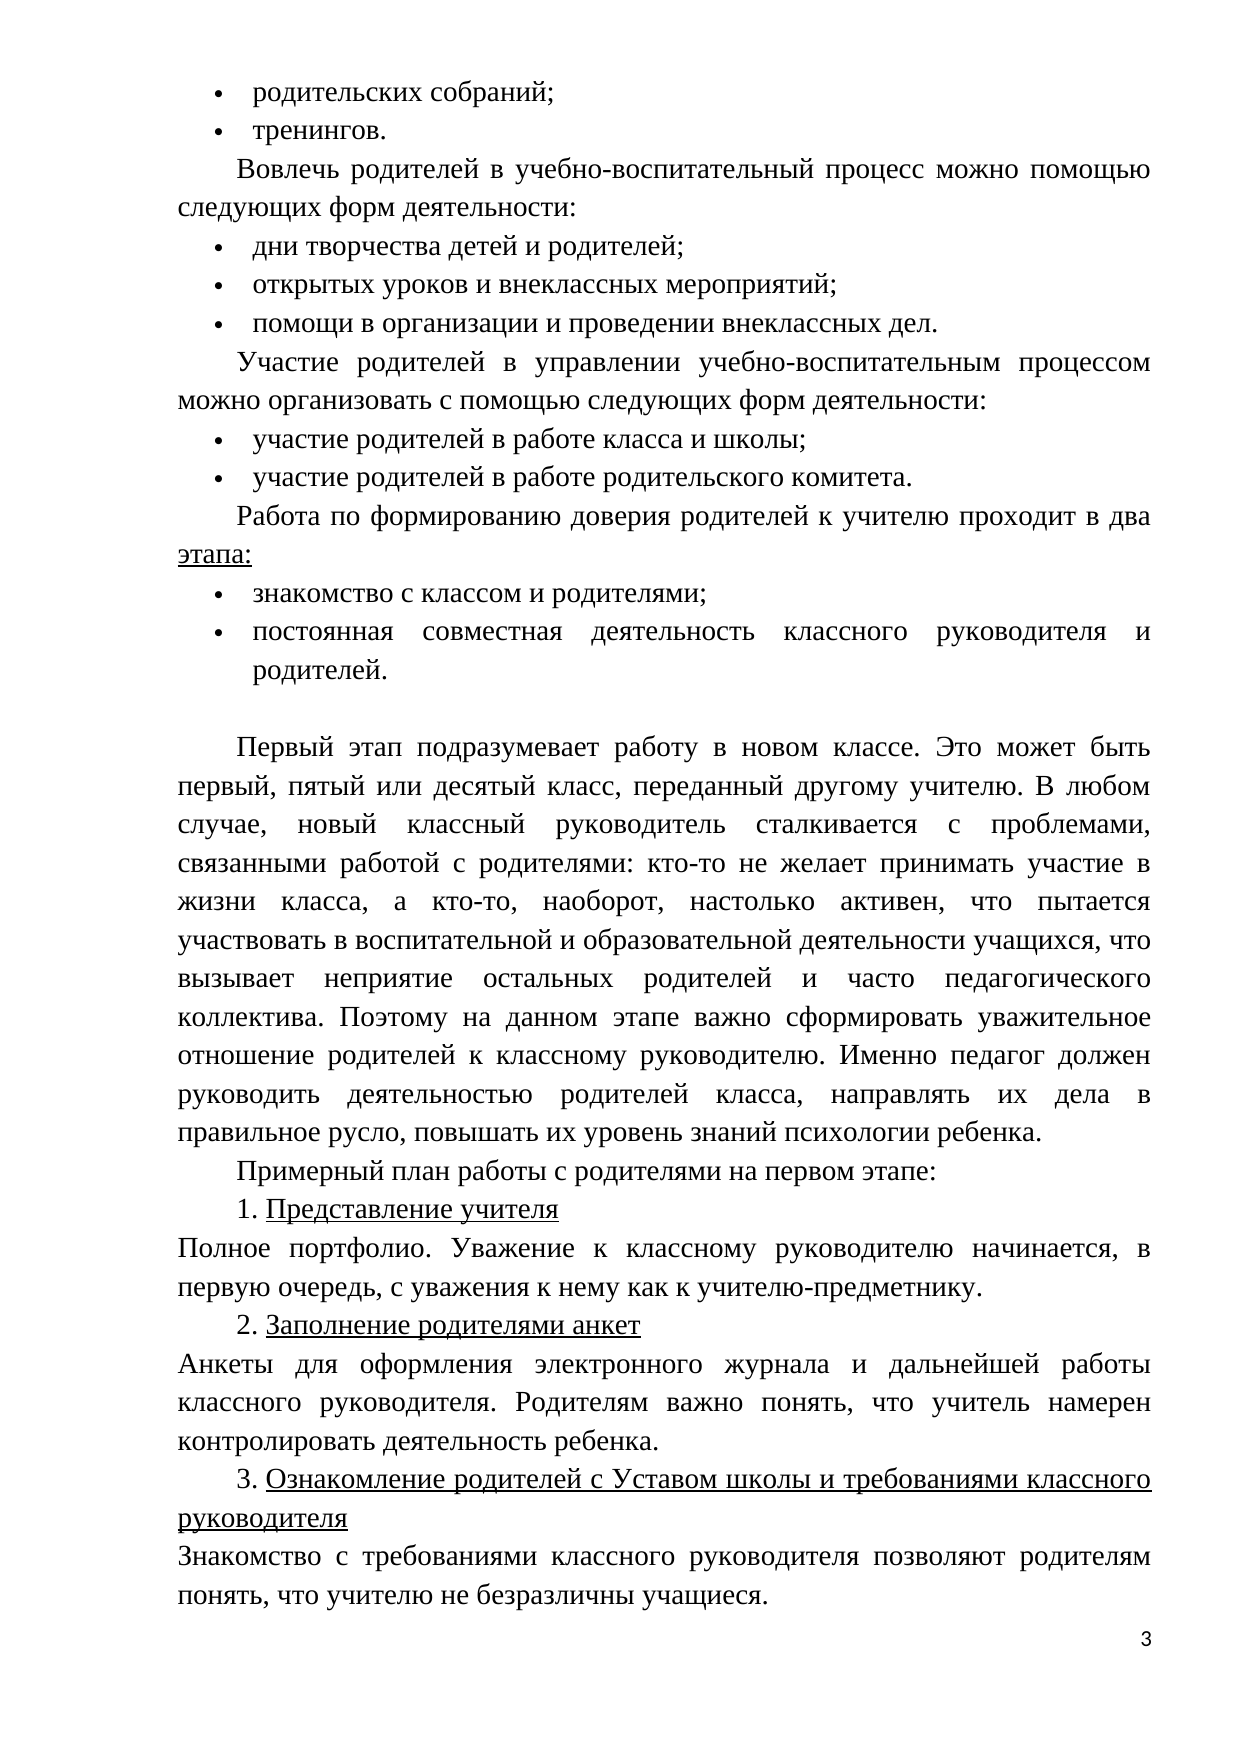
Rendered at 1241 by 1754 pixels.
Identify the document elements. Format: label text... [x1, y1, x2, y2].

text Знакомство с требованиями классного руководителя позволяют родителям понять, что учителю не безразличны учащиеся. [177, 1538, 1152, 1611]
list участие родителей в работе класса и школы; [215, 421, 1152, 454]
text Полное портфолио. Уважение к классному руководителю начинается, в первую очередь, с уважения к нему как к учителю-предметнику. [177, 1230, 1152, 1302]
text Анкеты для оформления электронного журнала и дальнейшей работы классного руководителя. Родителям важно понять, что учитель намерен контролировать деятельность ребенка. [177, 1346, 1152, 1456]
text Примерный план работы с родителями на первом этапе: [177, 1153, 1152, 1187]
text Участие родителей в управлении учебно-воспитательным процессом можно организовать с помощью следующих форм деятельности: [177, 344, 1152, 416]
list знакомство с классом и родителями; [215, 575, 1152, 608]
text Вовлечь родителей в учебно-воспитательный процесс можно помощью следующих форм деятельности: [177, 151, 1152, 223]
list дни творчества детей и родителей; [215, 228, 1152, 262]
list родительских собраний; [215, 74, 1152, 107]
list тренингов. [215, 112, 1152, 146]
text Работа по формированию доверия родителей к учителю проходит в два этапа: [177, 498, 1152, 570]
list открытых уроков и внеклассных мероприятий; [215, 267, 1152, 300]
list участие родителей в работе родительского комитета. [215, 459, 1152, 493]
text 3. Ознакомление родителей с Уставом школы и требованиями классного руководителя [177, 1461, 1152, 1533]
text Первый этап подразумевает работу в новом классе. Это может быть первый, пятый или десятый класс, переданный другому учителю. В любом случае, новый классный руководитель сталкивается с проблемами, связанными работой с родителями: кто-то не желает принимать участие в жизни класса, а кто-то, наоборот, настолько активен, что пытается участвовать в воспитательной и образовательной деятельности учащихся, что вызывает неприятие остальных родителей и часто педагогического коллектива. Поэтому на данном этапе важно сформировать уважительное отношение родителей к классному руководителю. Именно педагог должен руководить деятельностью родителей класса, направлять их дела в правильное русло, повышать их уровень знаний психологии ребенка. [177, 729, 1152, 1148]
list помощи в организации и проведении внеклассных дел. [177, 305, 1152, 339]
text 2. Заполнение родителями анкет [177, 1307, 1152, 1341]
list постоянная совместная деятельность классного руководителя и родителей. [215, 613, 1152, 686]
text 1. Представление учителя [177, 1192, 1152, 1225]
